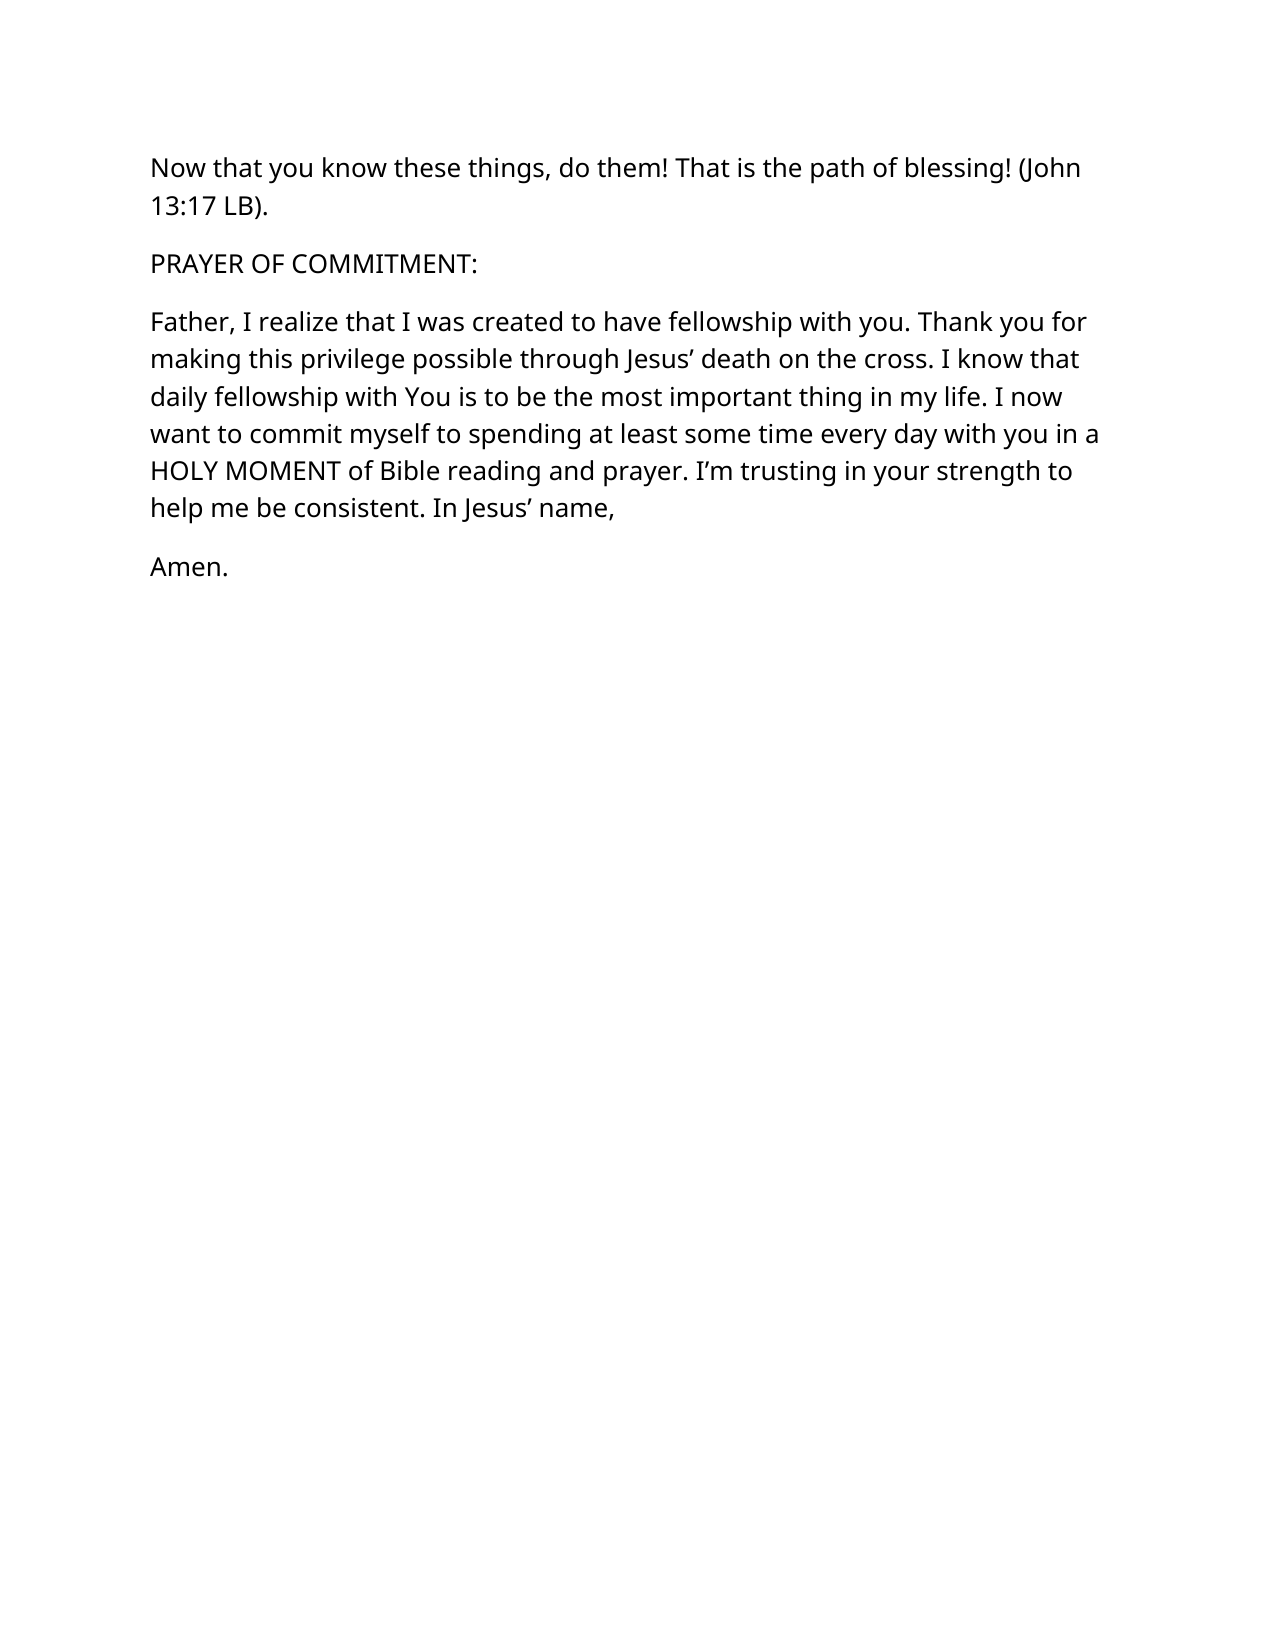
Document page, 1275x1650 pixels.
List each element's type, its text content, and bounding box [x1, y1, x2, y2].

text PRAYER OF COMMITMENT: [150, 245, 1125, 281]
text Amen. [150, 548, 1125, 584]
text Now that you know these things, do them! That is the path of blessing! (John 13:17 LB). [150, 150, 1125, 223]
text Father, I realize that I was created to have fellowship with you. Thank you for making this privilege possible through Jesus’ death on the cross. I know that daily fellowship with You is to be the most important thing in my life. I now want to commit myself to spending at least some time every day with you in a HOLY MOMENT of Bible reading and prayer. I’m trusting in your strength to help me be consistent. In Jesus’ name, [150, 303, 1125, 526]
